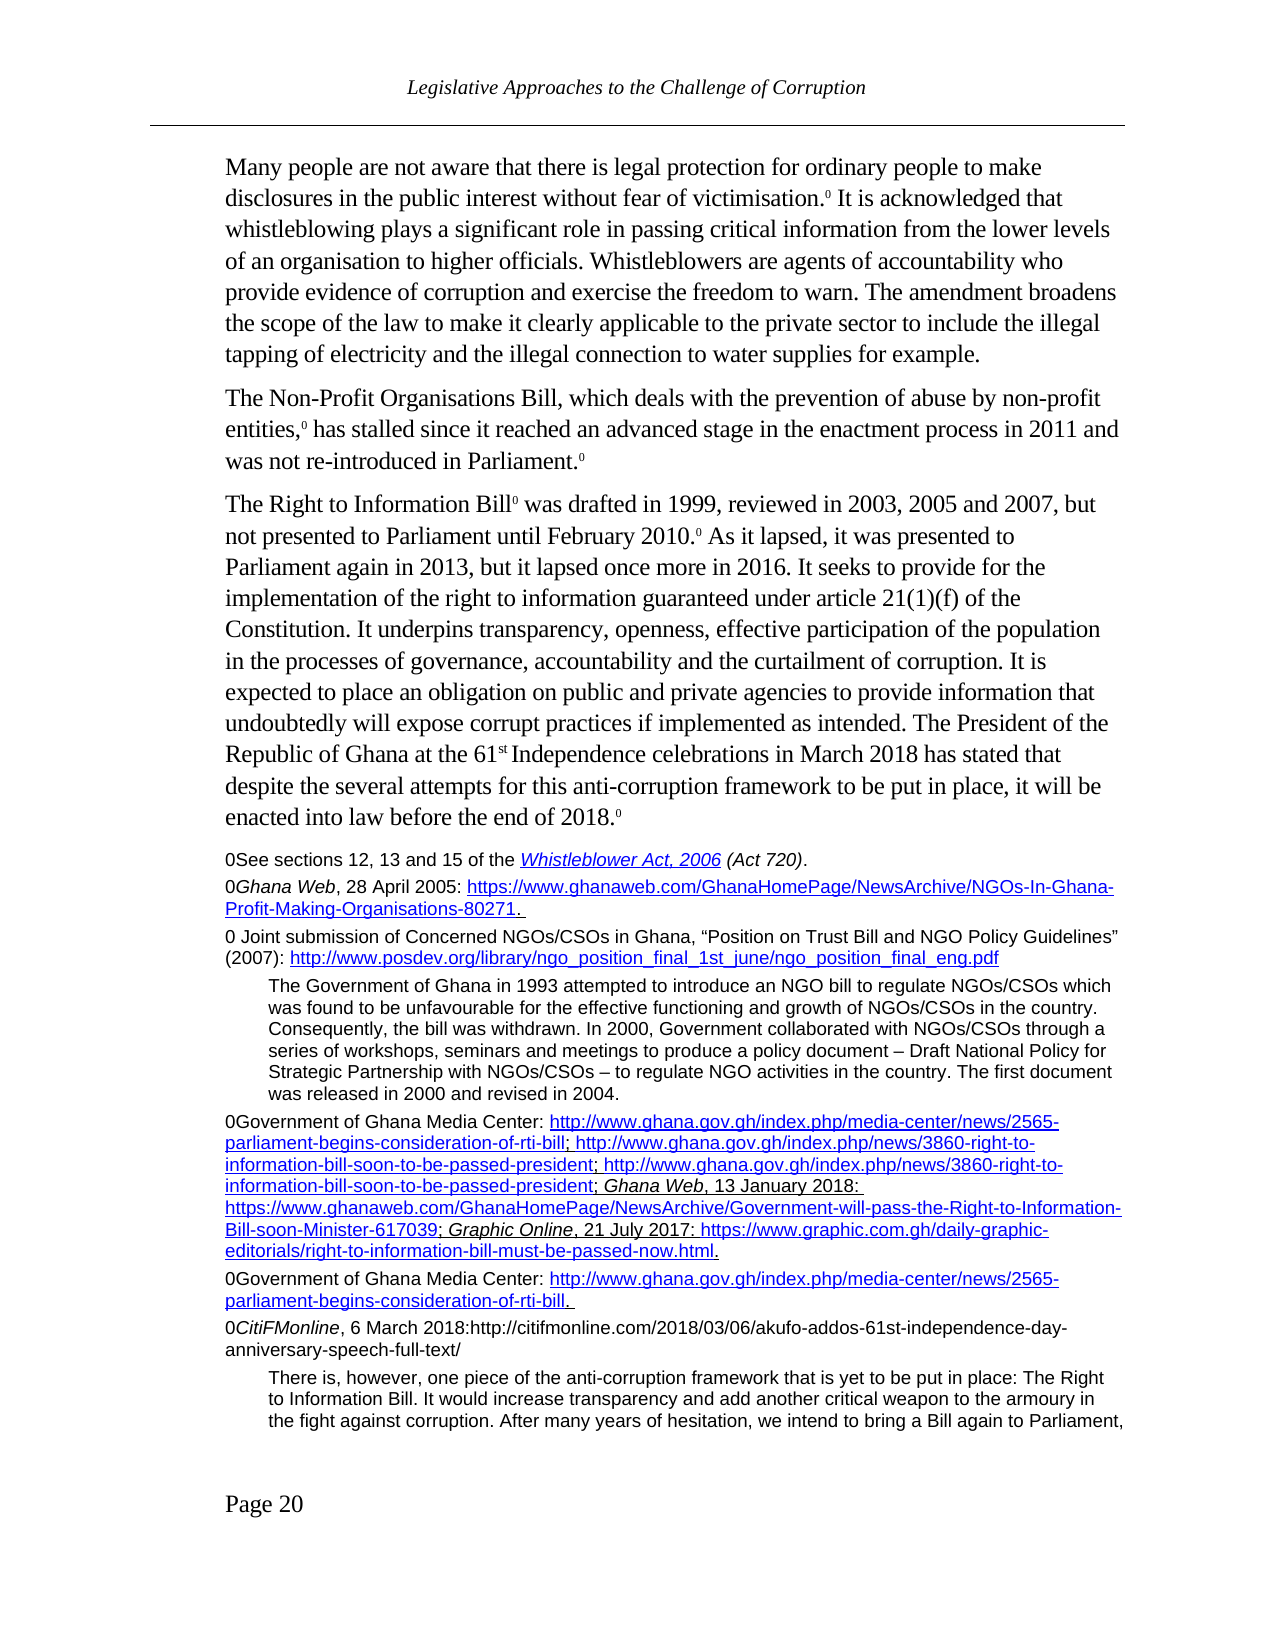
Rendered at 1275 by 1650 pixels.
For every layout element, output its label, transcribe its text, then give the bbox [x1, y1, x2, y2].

text The Right to Information Bill was drafted in 1999, reviewed in 2003, 2005 and 2007, but not presented to Parliament until February 2010. As it lapsed, it was presented to Parliament again in 2013, but it lapsed once more in 2016. It seeks to provide for the implementation of the right to information guaranteed under article 21(1)(f) of the Constitution. It underpins transparency, openness, effective participation of the population in the processes of governance, accountability and the curtailment of corruption. It is expected to place an obligation on public and private agencies to provide information that undoubtedly will expose corrupt practices if implemented as intended. The President of the Republic of Ghana at the 61st Independence celebrations in March 2018 has stated that despite the several attempts for this anti-corruption framework to be put in place, it will be enacted into law before the end of 2018. [225, 488, 1125, 832]
text Many people are not aware that there is legal protection for ordinary people to make disclosures in the public interest without fear of victimisation. It is acknowledged that whistleblowing plays a significant role in passing critical information from the lower levels of an organisation to higher officials. Whistleblowers are agents of accountability who provide evidence of corruption and exercise the freedom to warn. The amendment broadens the scope of the law to make it clearly applicable to the private sector to include the illegal tapping of electricity and the illegal connection to water supplies for example. [225, 150, 1125, 369]
text The Non-Profit Organisations Bill, which deals with the prevention of abuse by non-profit entities, has stalled since it reached an advanced stage in the enactment process in 2011 and was not re-introduced in Parliament. [225, 382, 1125, 475]
